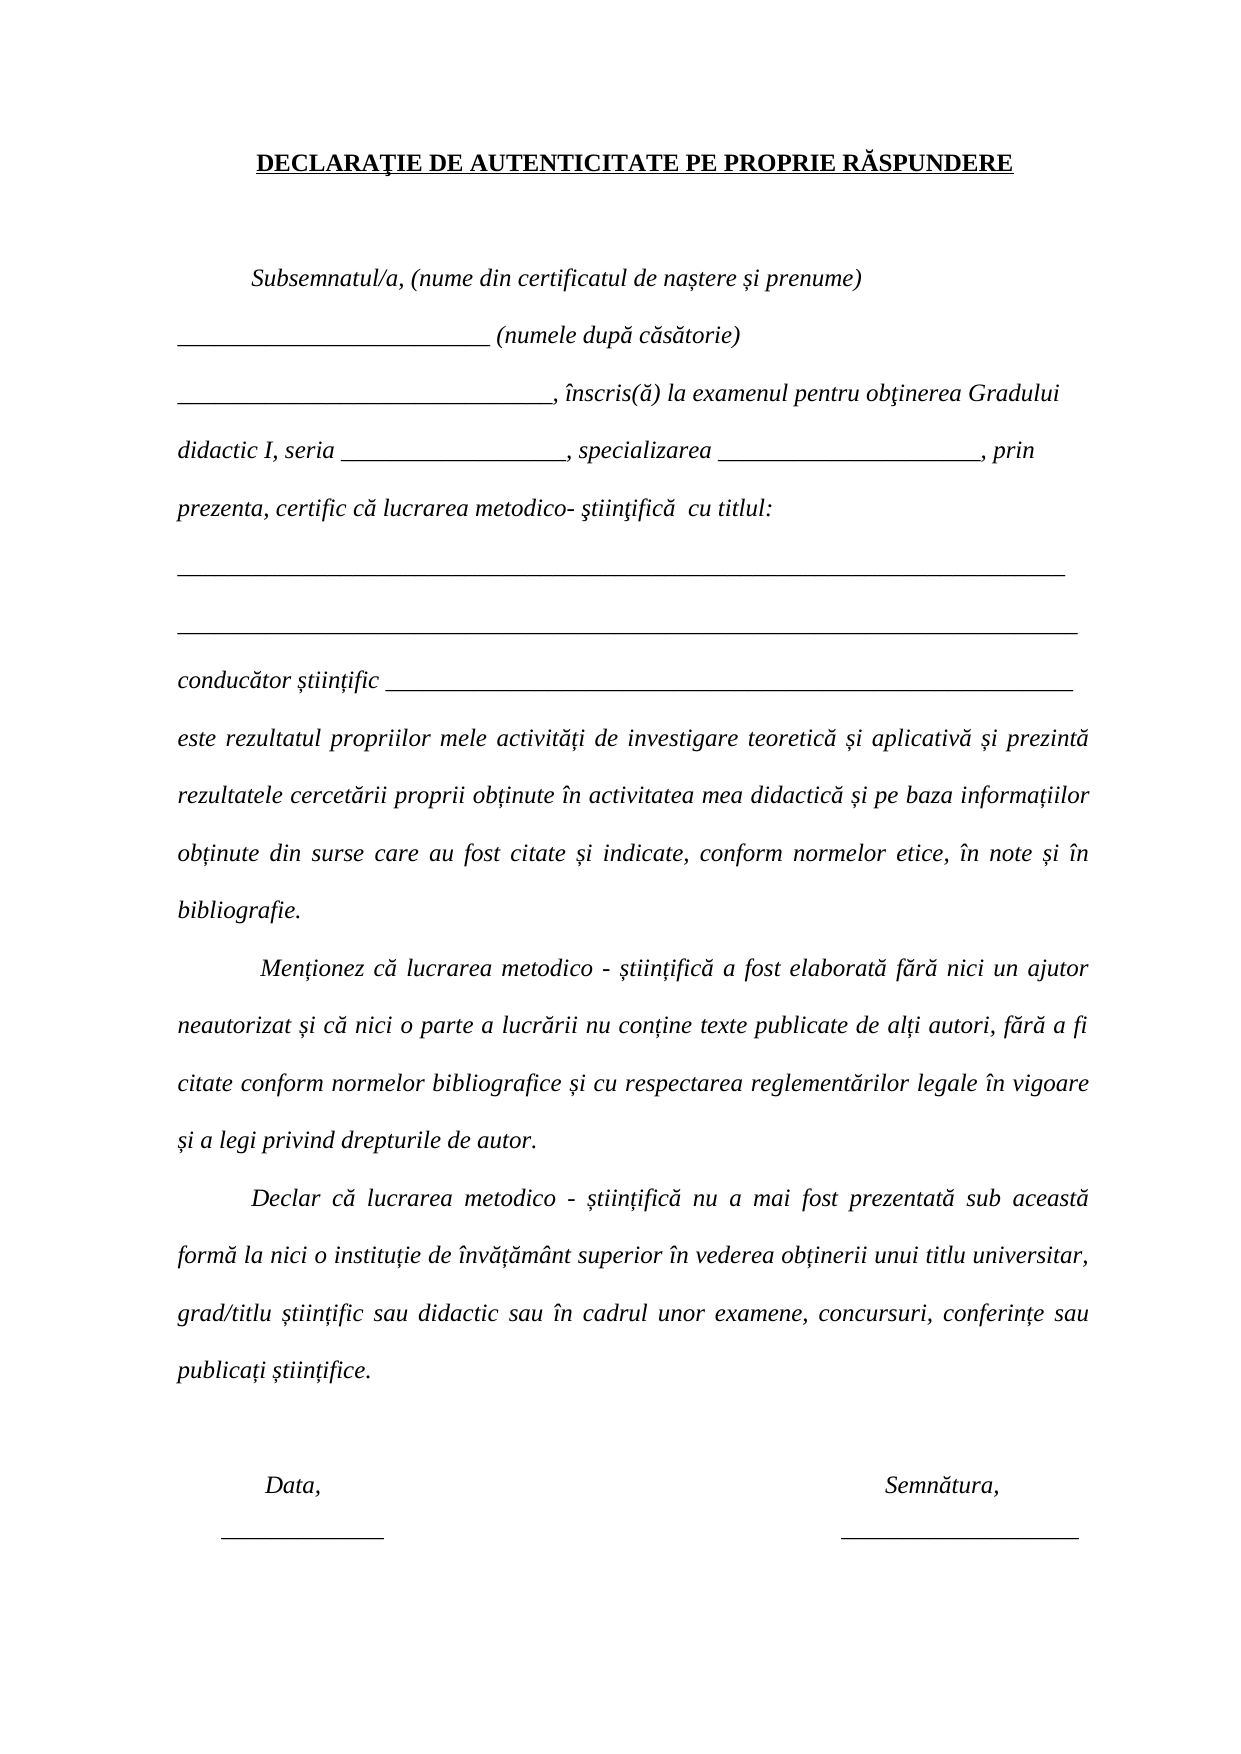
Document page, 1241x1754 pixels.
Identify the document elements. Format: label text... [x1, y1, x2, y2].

text conducător științific _______________________________________________________ [177, 665, 1092, 694]
text DECLARAŢIE DE AUTENTICITATE PE PROPRIE RĂSPUNDERE [177, 148, 1092, 176]
text ________________________________________________________________________ [177, 608, 1092, 636]
text Subsemnatul/a, (nume din certificatul de naștere și prenume) _________________________ (numele după căsătorie) ______________________________, înscris(ă) la examenul pentru obţinerea Gradului didactic I, seria __________________, specializarea _____________________, prin prezenta, certific că lucrarea metodico- ştiinţifică cu titlul: _______________________________________________________________________ [177, 263, 1092, 579]
text Menționez că lucrarea metodico - științifică a fost elaborată fără nici un ajutor neautorizat și că nici o parte a lucrării nu conține texte publicate de alți autori, fără a fi citate conform normelor bibliografice și cu respectarea reglementărilor legale în vigoare și a legi privind drepturile de autor. [177, 953, 1092, 1154]
text Declar că lucrarea metodico - științifică nu a mai fost prezentată sub această formă la nici o instituție de învățământ superior în vederea obținerii unui titlu universitar, grad/titlu științific sau didactic sau în cadrul unor examene, concursuri, conferințe sau publicați științifice. [177, 1183, 1092, 1384]
text este rezultatul propriilor mele activități de investigare teoretică și aplicativă și prezintă rezultatele cercetării proprii obținute în activitatea mea didactică și pe baza informațiilor obținute din surse care au fost citate și indicate, conform normelor etice, în note și în bibliografie. [177, 723, 1092, 924]
text _____________ ___________________ [177, 1513, 1092, 1542]
text Data, Semnătura, [201, 1470, 1092, 1499]
